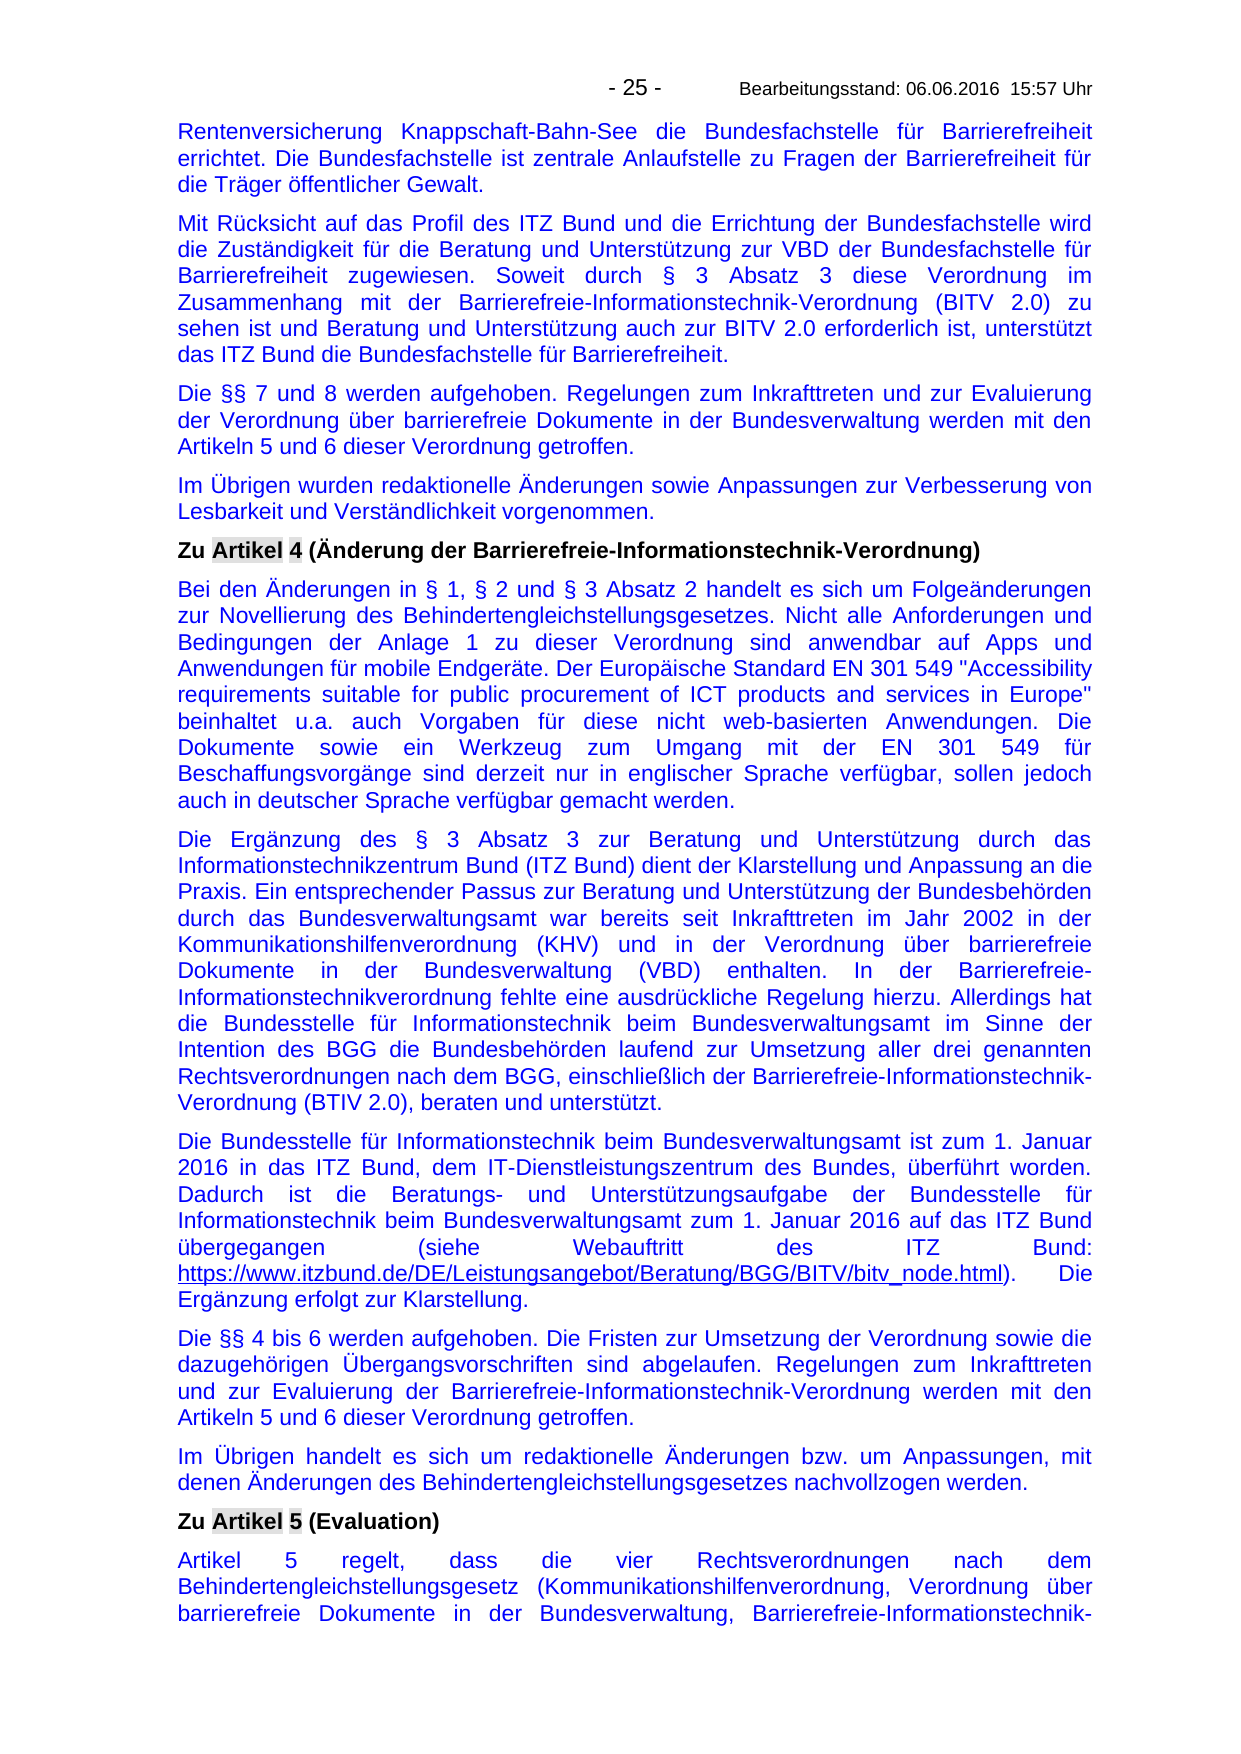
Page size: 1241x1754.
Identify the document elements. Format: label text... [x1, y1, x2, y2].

text Im Übrigen handelt es sich um redaktionelle Änderungen bzw. um Anpassungen, mit denen Änderungen des Behindertengleichstellungsgesetzes nachvollzogen werden. [177, 1443, 1093, 1496]
text Mit Rücksicht auf das Profil des ITZ Bund und die Errichtung der Bundesfachstelle wird die Zuständigkeit für die Beratung und Unterstützung zur VBD der Bundesfachstelle für Barrierefreiheit zugewiesen. Soweit durch § 3 Absatz 3 diese Verordnung im Zusammenhang mit der Barrierefreie-Informationstechnik-Verordnung (BITV 2.0) zu sehen ist und Beratung und Unterstützung auch zur BITV 2.0 erforderlich ist, unterstützt das ITZ Bund die Bundesfachstelle für Barrierefreiheit. [177, 210, 1093, 368]
text Die Ergänzung des § 3 Absatz 3 zur Beratung und Unterstützung durch das Informationstechnikzentrum Bund (ITZ Bund) dient der Klarstellung und Anpassung an die Praxis. Ein entsprechender Passus zur Beratung und Unterstützung der Bundesbehörden durch das Bundesverwaltungsamt war bereits seit Inkrafttreten im Jahr 2002 in der Kommunikationshilfenverordnung (KHV) und in der Verordnung über barrierefreie Dokumente in der Bundesverwaltung (VBD) enthalten. In der Barrierefreie-Informationstechnikverordnung fehlte eine ausdrückliche Regelung hierzu. Allerdings hat die Bundesstelle für Informationstechnik beim Bundesverwaltungsamt im Sinne der Intention des BGG die Bundesbehörden laufend zur Umsetzung aller drei genannten Rechtsverordnungen nach dem BGG, einschließlich der Barrierefreie-Informationstechnik-Verordnung (BTIV 2.0), beraten und unterstützt. [177, 826, 1093, 1116]
text Im Übrigen wurden redaktionelle Änderungen sowie Anpassungen zur Verbesserung von Lesbarkeit und Verständlichkeit vorgenommen. [177, 472, 1093, 524]
text Zu Artikel 4 (Änderung der Barrierefreie-Informationstechnik-Verordnung) [302, 537, 1093, 563]
text Die §§ 7 und 8 werden aufgehoben. Regelungen zum Inkrafttreten und zur Evaluierung der Verordnung über barrierefreie Dokumente in der Bundesverwaltung werden mit den Artikeln 5 und 6 dieser Verordnung getroffen. [177, 380, 1093, 459]
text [177, 1547, 1093, 1626]
text Die §§ 4 bis 6 werden aufgehoben. Die Fristen zur Umsetzung der Verordnung sowie die dazugehörigen Übergangsvorschriften sind abgelaufen. Regelungen zum Inkrafttreten und zur Evaluierung der Barrierefreie-Informationstechnik-Verordnung werden mit den Artikeln 5 und 6 dieser Verordnung getroffen. [177, 1325, 1093, 1430]
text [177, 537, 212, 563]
text Bei den Änderungen in § 1, § 2 und § 3 Absatz 2 handelt es sich um Folgeänderungen zur Novellierung des Behindertengleichstellungsgesetzes. Nicht alle Anforderungen und Bedingungen der Anlage 1 zu dieser Verordnung sind anwendbar auf Apps und Anwendungen für mobile Endgeräte. Der Europäische Standard EN 301 549 "Accessibility requirements suitable for public procurement of ICT products and services in Europe" beinhaltet u.a. auch Vorgaben für diese nicht web-basierten Anwendungen. Die Dokumente sowie ein Werkzeug zum Umgang mit der EN 301 549 für Beschaffungsvorgänge sind derzeit nur in englischer Sprache verfügbar, sollen jedoch auch in deutscher Sprache verfügbar gemacht werden. [177, 576, 1093, 813]
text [177, 118, 1093, 197]
text Die Bundesstelle für Informationstechnik beim Bundesverwaltungsamt ist zum 1. Januar 2016 in das ITZ Bund, dem IT-Dienstleistungszentrum des Bundes, überführt worden. Dadurch ist die Beratungs- und Unterstützungsaufgabe der Bundesstelle für Informationstechnik beim Bundesverwaltungsamt zum 1. Januar 2016 auf das ITZ Bund übergegangen (siehe Webauftritt des ITZ Bund: https://www.itzbund.de/DE/Leistungsangebot/Beratung/BGG/BITV/bitv_node.html). Die Ergänzung erfolgt zur Klarstellung. [177, 1128, 1093, 1312]
text Zu Artikel 5 (Evaluation) [302, 1508, 1093, 1534]
